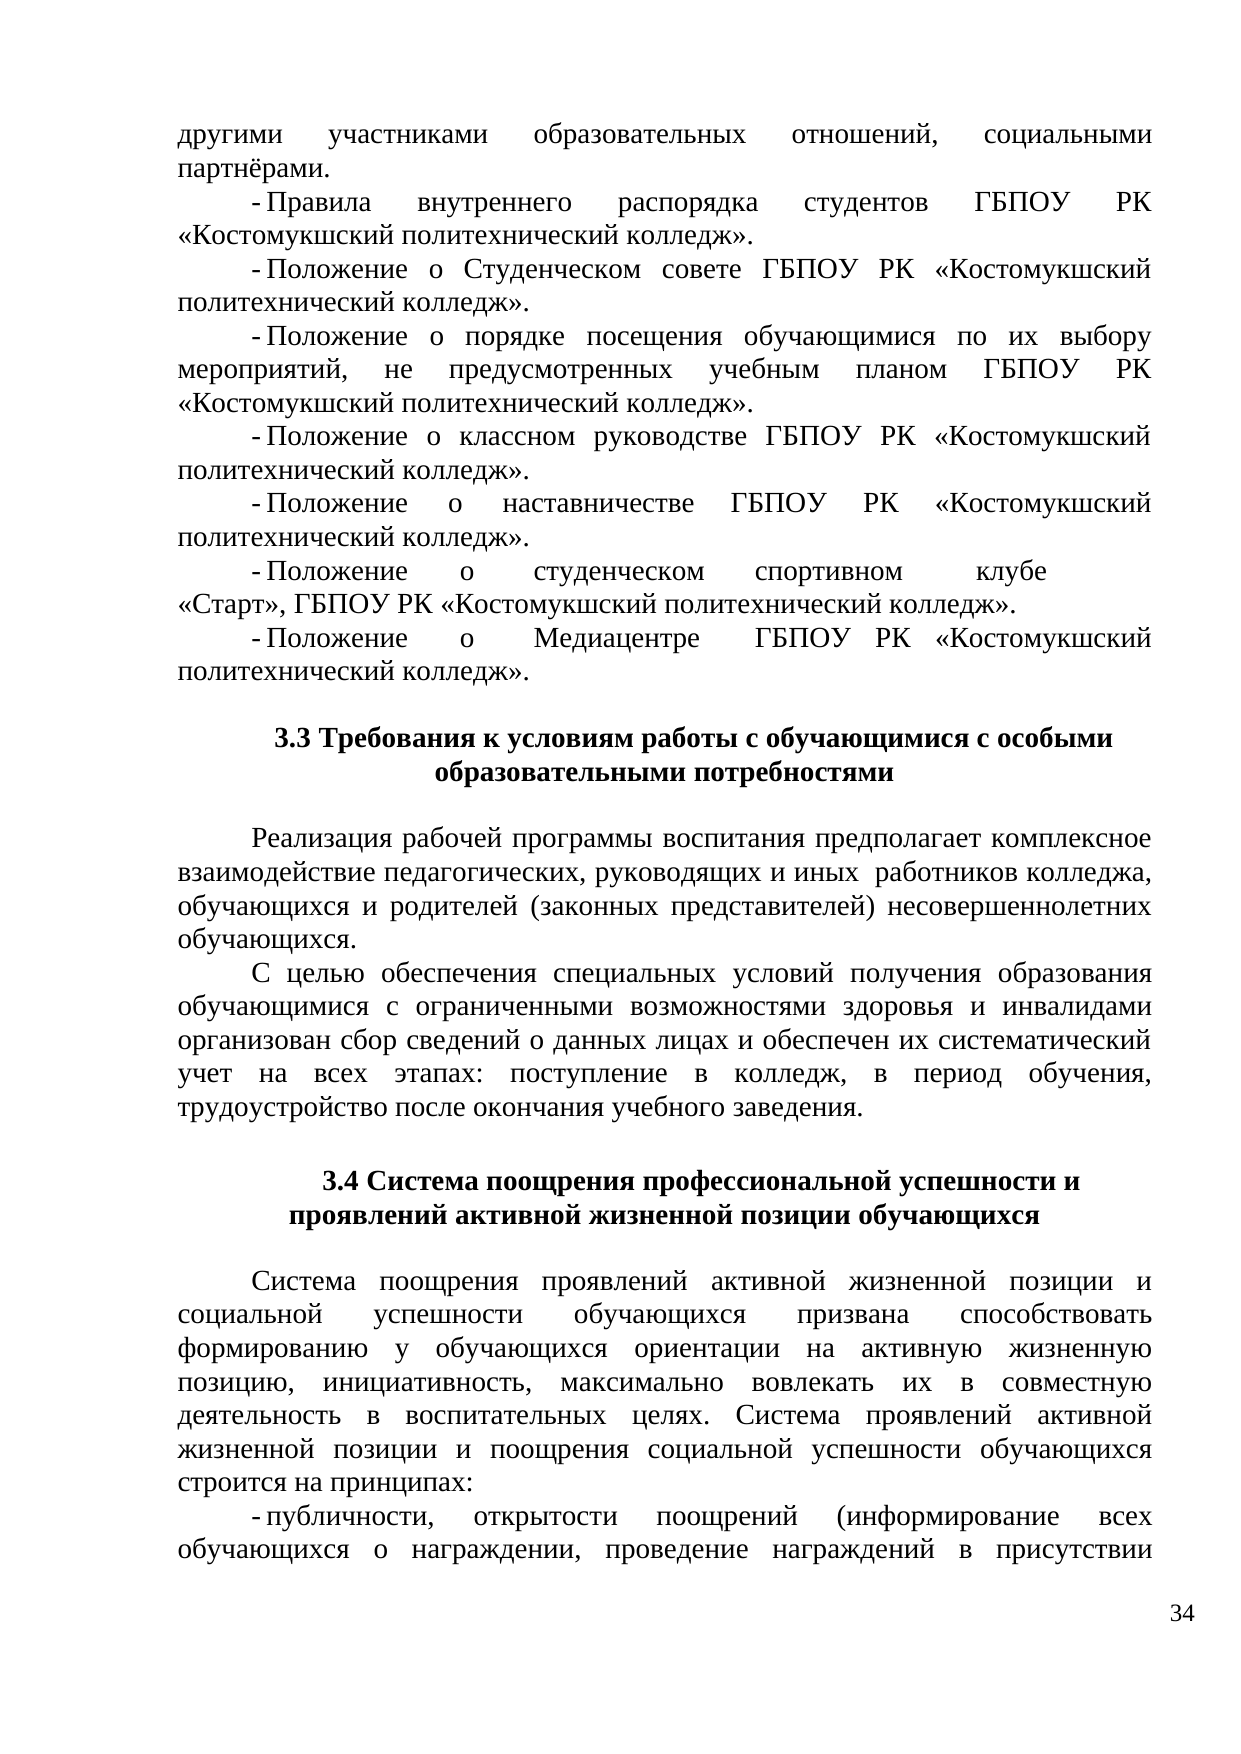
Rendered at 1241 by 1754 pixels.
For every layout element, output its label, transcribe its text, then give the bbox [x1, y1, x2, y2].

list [177, 1498, 1152, 1565]
list Правила внутреннего распорядка студентов ГБПОУ РК «Костомукшский политехнический колледж». [177, 184, 1152, 251]
list Положение о Студенческом совете ГБПОУ РК «Костомукшский политехнический колледж». [177, 251, 1152, 318]
text Система поощрения проявлений активной жизненной позиции и социальной успешности обучающихся призвана способствовать формированию у обучающихся ориентации на активную жизненную позицию, инициативность, максимально вовлекать их в совместную деятельность в воспитательных целях. Система проявлений активной жизненной позиции и поощрения социальной успешности обучающихся строится на принципах: [177, 1263, 1152, 1498]
list Положение о порядке посещения обучающимися по их выбору мероприятий, не предусмотренных учебным планом ГБПОУ РК «Костомукшский политехнический колледж». [177, 318, 1152, 418]
list Положение о наставничестве ГБПОУ РК «Костомукшский политехнический колледж». [177, 486, 1152, 553]
list Положение о классном руководстве ГБПОУ РК «Костомукшский политехнический колледж». [177, 418, 1152, 486]
text Реализация рабочей программы воспитания предполагает комплексное взаимодействие педагогических, руководящих и иных работников колледжа, обучающихся и родителей (законных представителей) несовершеннолетних обучающихся. [177, 821, 1152, 955]
subtitle Система поощрения профессиональной успешности и проявлений активной жизненной позиции обучающихся [289, 1163, 1081, 1231]
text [177, 117, 1152, 184]
text С целью обеспечения специальных условий получения образования обучающимися с ограниченными возможностями здоровья и инвалидами организован сбор сведений о данных лицах и обеспечен их систематический учет на всех этапах: поступление в колледж, в период обучения, трудоустройство после окончания учебного заведения. [177, 955, 1152, 1122]
list Положение о студенческом спортивном клубе «Старт», ГБПОУ РК «Костомукшский политехнический колледж». [177, 553, 1152, 620]
subtitle Требования к условиям работы с обучающимися с особыми образовательными потребностями [274, 720, 1113, 787]
list Положение о Медиацентре ГБПОУ РК «Костомукшский политехнический колледж». [177, 620, 1152, 687]
